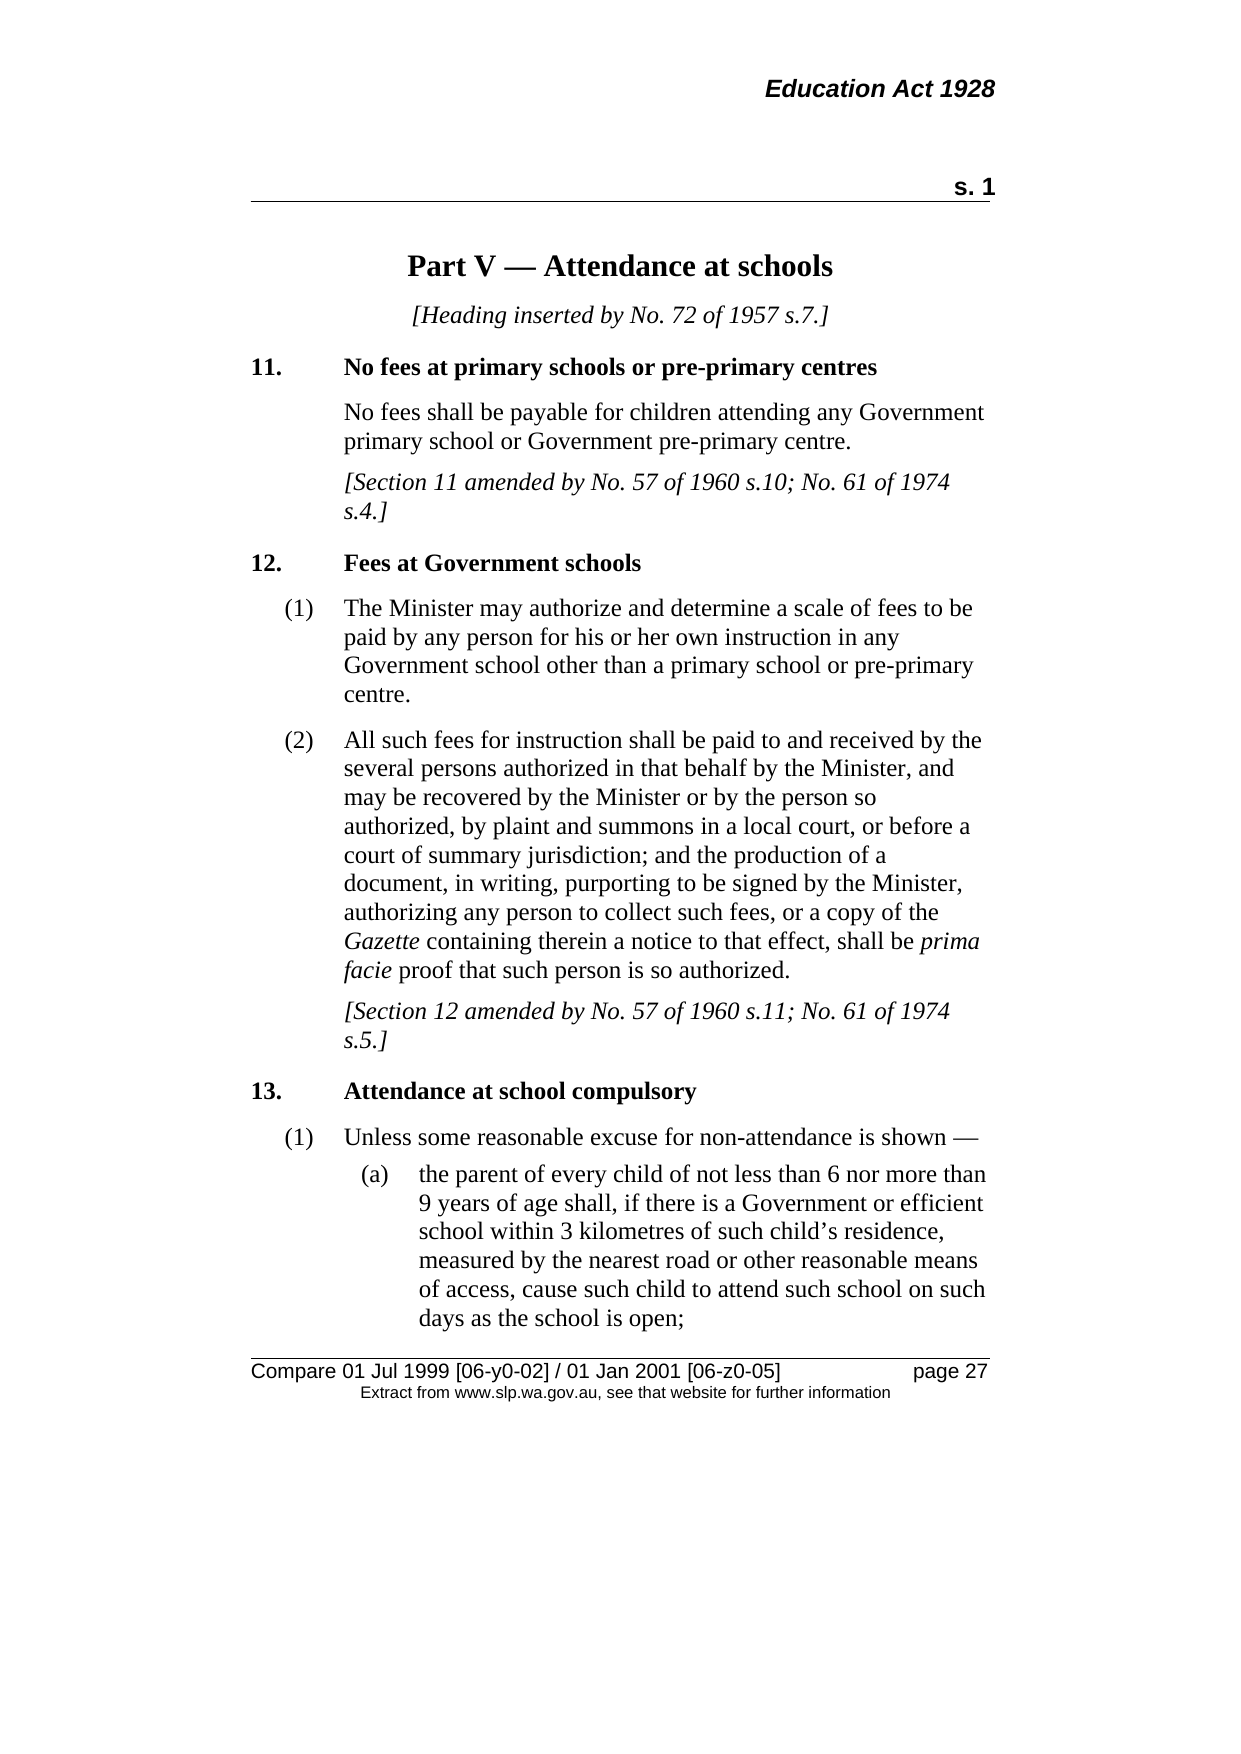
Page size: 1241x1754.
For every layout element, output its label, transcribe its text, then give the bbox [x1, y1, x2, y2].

text [Section 12 amended by No. 57 of 1960 s.11; No. 61 of 1974 s.5.] [251, 996, 990, 1053]
text (1) Unless some reasonable excuse for non-attendance is shown — [251, 1122, 990, 1151]
subtitle Part V — Attendance at schools [251, 247, 990, 283]
text No fees shall be payable for children attending any Government primary school or Government pre-primary centre. [251, 397, 990, 455]
text (1) The Minister may authorize and determine a scale of fees to be paid by any person for his or her own instruction in any Government school other than a primary school or pre-primary centre. [251, 593, 990, 708]
subtitle 13. Attendance at school compulsory [251, 1076, 990, 1105]
text (a) the parent of every child of not less than 6 nor more than 9 years of age shall, if there is a Government or efficient school within 3 kilometres of such child’s residence, measured by the nearest road or other reasonable means of access, cause such child to attend such school on such days as the school is open; [251, 1159, 990, 1331]
subtitle 11. No fees at primary schools or pre-primary centres [251, 352, 990, 381]
subtitle [Heading inserted by No. 72 of 1957 s.7.] [251, 300, 990, 329]
subtitle 12. Fees at Government schools [251, 548, 990, 576]
text [Section 11 amended by No. 57 of 1960 s.10; No. 61 of 1974 s.4.] [251, 467, 990, 525]
text (2) All such fees for instruction shall be paid to and received by the several persons authorized in that behalf by the Minister, and may be recovered by the Minister or by the person so authorized, by plaint and summons in a local court, or before a court of summary jurisdiction; and the production of a document, in writing, purporting to be signed by the Minister, authorizing any person to collect such fees, or a copy of the Gazette containing therein a notice to that effect, shall be prima facie proof that such person is so authorized. [251, 725, 990, 983]
